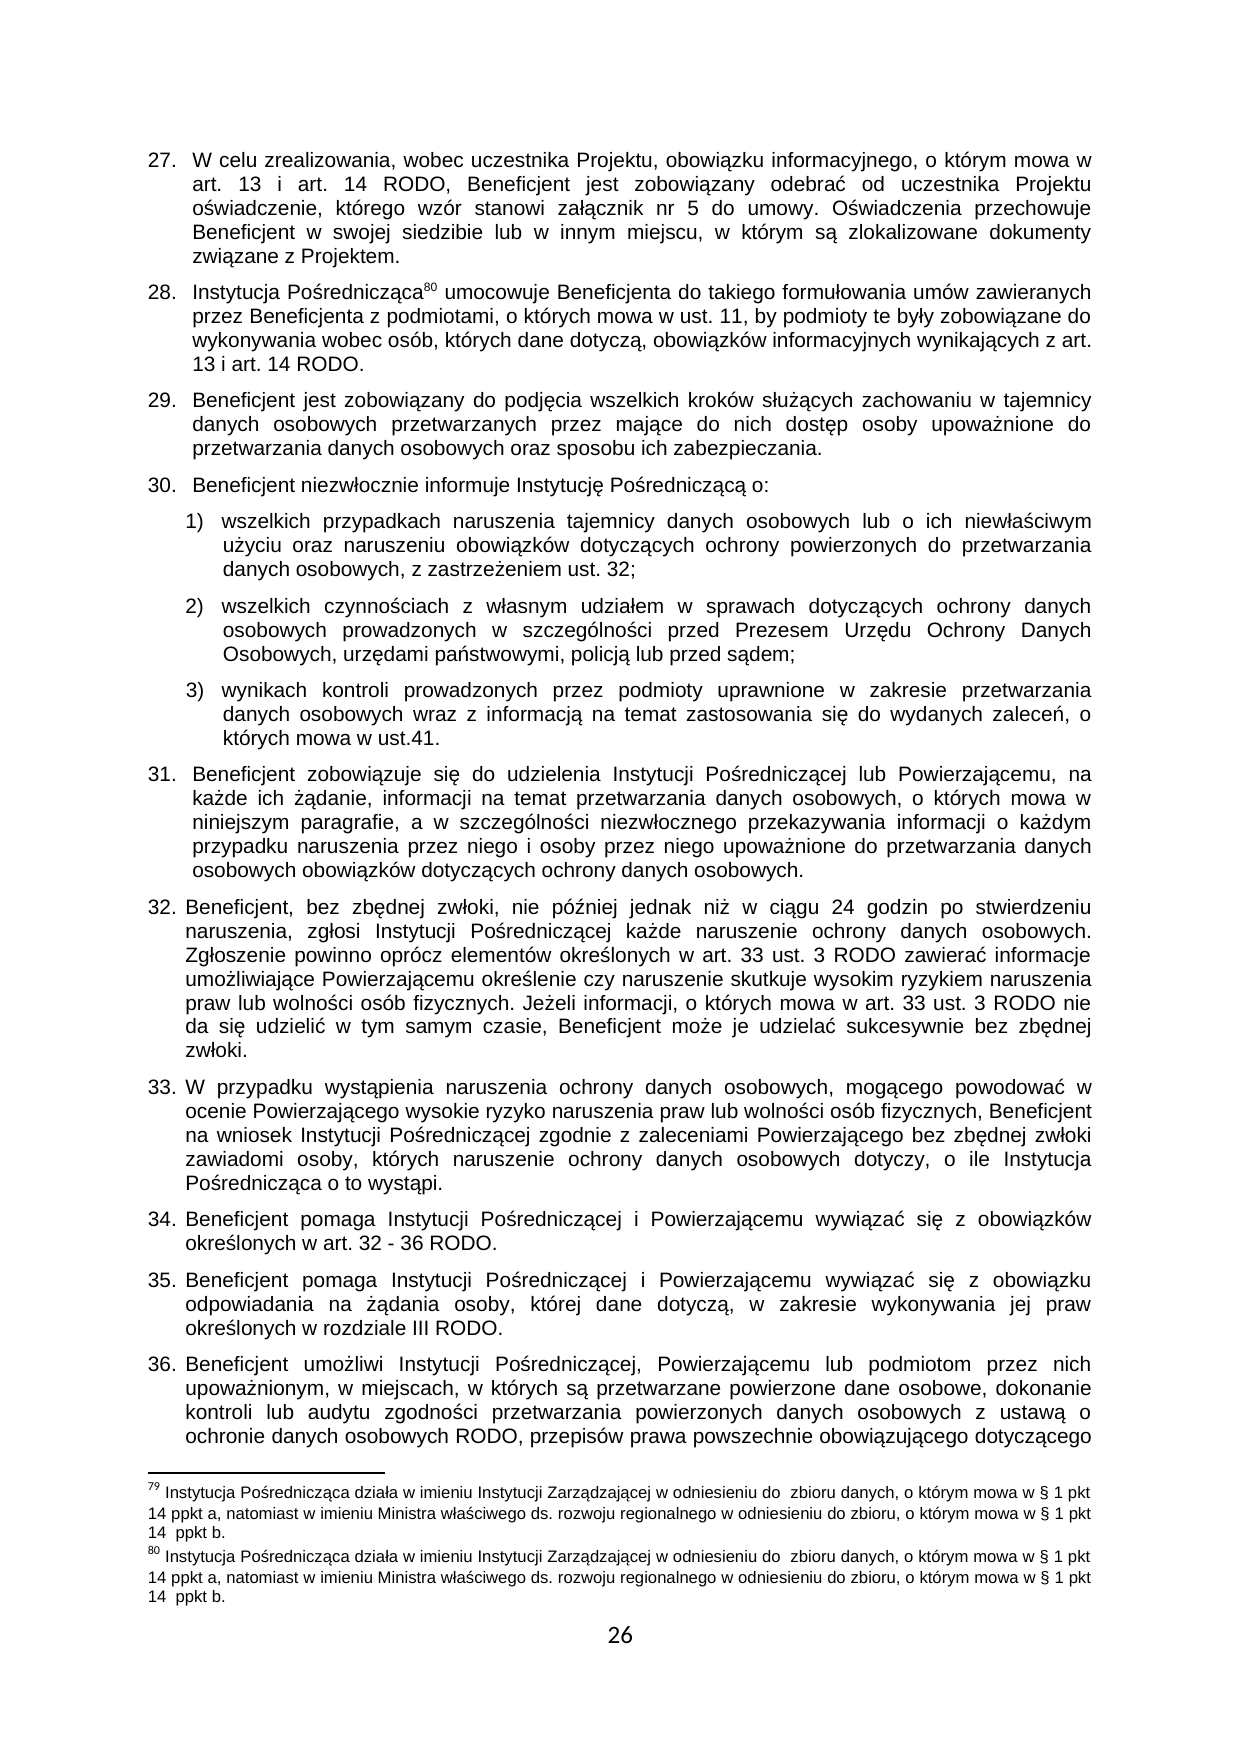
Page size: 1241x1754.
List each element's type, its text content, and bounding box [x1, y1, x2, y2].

list Beneficjent, bez zbędnej zwłoki, nie później jednak niż w ciągu 24 godzin po stwierdzeniu naruszenia, zgłosi Instytucji Pośredniczącej każde naruszenie ochrony danych osobowych. Zgłoszenie powinno oprócz elementów określonych w art. 33 ust. 3 RODO zawierać informacje umożliwiające Powierzającemu określenie czy naruszenie skutkuje wysokim ryzykiem naruszenia praw lub wolności osób fizycznych. Jeżeli informacji, o których mowa w art. 33 ust. 3 RODO nie da się udzielić w tym samym czasie, Beneficjent może je udzielać sukcesywnie bez zbędnej zwłoki. [148, 894, 1092, 1062]
list Beneficjent pomaga Instytucji Pośredniczącej i Powierzającemu wywiązać się z obowiązków określonych w art. 32 - 36 RODO. [148, 1207, 1092, 1255]
list W celu zrealizowania, wobec uczestnika Projektu, obowiązku informacyjnego, o którym mowa w art. 13 i art. 14 RODO, Beneficjent jest zobowiązany odebrać od uczestnika Projektu oświadczenie, którego wzór stanowi załącznik nr 5 do umowy. Oświadczenia przechowuje Beneficjent w swojej siedzibie lub w innym miejscu, w którym są zlokalizowane dokumenty związane z Projektem. [148, 148, 1092, 267]
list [148, 1352, 1092, 1448]
list wszelkich czynnościach z własnym udziałem w sprawach dotyczących ochrony danych osobowych prowadzonych w szczególności przed Prezesem Urzędu Ochrony Danych Osobowych, urzędami państwowymi, policją lub przed sądem; [185, 593, 1092, 665]
list W przypadku wystąpienia naruszenia ochrony danych osobowych, mogącego powodować w ocenie Powierzającego wysokie ryzyko naruszenia praw lub wolności osób fizycznych, Beneficjent na wniosek Instytucji Pośredniczącej zgodnie z zaleceniami Powierzającego bez zbędnej zwłoki zawiadomi osoby, których naruszenie ochrony danych osobowych dotyczy, o ile Instytucja Pośrednicząca o to wystąpi. [148, 1075, 1092, 1194]
list Beneficjent pomaga Instytucji Pośredniczącej i Powierzającemu wywiązać się z obowiązku odpowiadania na żądania osoby, której dane dotyczą, w zakresie wykonywania jej praw określonych w rozdziale III RODO. [148, 1267, 1092, 1339]
list Beneficjent jest zobowiązany do podjęcia wszelkich kroków służących zachowaniu w tajemnicy danych osobowych przetwarzanych przez mające do nich dostęp osoby upoważnione do przetwarzania danych osobowych oraz sposobu ich zabezpieczania. [148, 388, 1092, 460]
list wynikach kontroli prowadzonych przez podmioty uprawnione w zakresie przetwarzania danych osobowych wraz z informacją na temat zastosowania się do wydanych zaleceń, o których mowa w ust.41. [186, 678, 1092, 750]
list Instytucja Pośrednicząca umocowuje Beneficjenta do takiego formułowania umów zawieranych przez Beneficjenta z podmiotami, o których mowa w ust. 11, by podmioty te były zobowiązane do wykonywania wobec osób, których dane dotyczą, obowiązków informacyjnych wynikających z art. 13 i art. 14 RODO. [148, 280, 1092, 376]
list Beneficjent niezwłocznie informuje Instytucję Pośredniczącą o: [148, 473, 1092, 497]
list wszelkich przypadkach naruszenia tajemnicy danych osobowych lub o ich niewłaściwym użyciu oraz naruszeniu obowiązków dotyczących ochrony powierzonych do przetwarzania danych osobowych, z zastrzeżeniem ust. 32; [185, 509, 1092, 581]
list Beneficjent zobowiązuje się do udzielenia Instytucji Pośredniczącej lub Powierzającemu, na każde ich żądanie, informacji na temat przetwarzania danych osobowych, o których mowa w niniejszym paragrafie, a w szczególności niezwłocznego przekazywania informacji o każdym przypadku naruszenia przez niego i osoby przez niego upoważnione do przetwarzania danych osobowych obowiązków dotyczących ochrony danych osobowych. [148, 762, 1092, 882]
